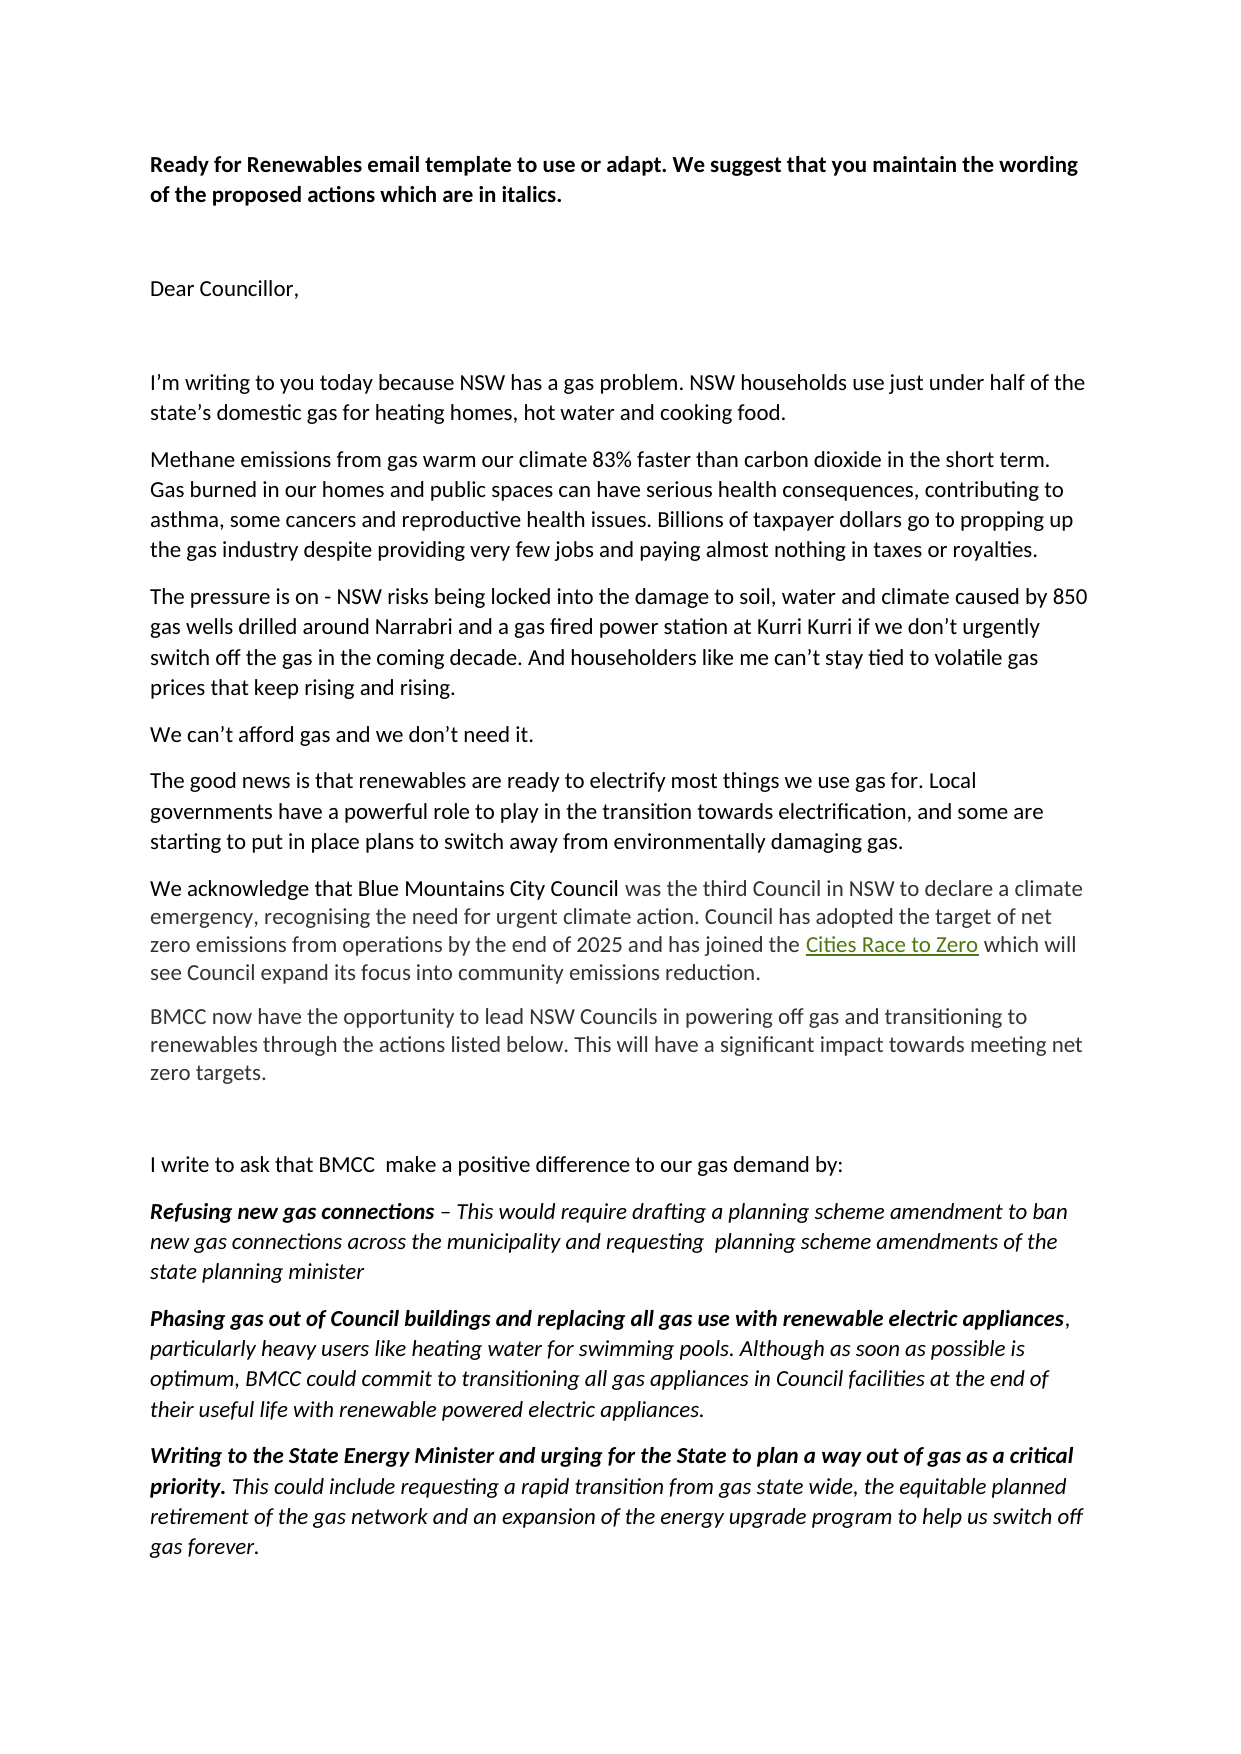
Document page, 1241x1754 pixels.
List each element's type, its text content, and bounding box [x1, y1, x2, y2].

text Writing to the State Energy Minister and urging for the State to plan a way out of gas as a critical priority. This could include requesting a rapid transition from gas state wide, the equitable planned retirement of the gas network and an expansion of the energy upgrade program to help us switch off gas forever. [150, 1442, 1090, 1560]
text I’m writing to you today because NSW has a gas problem. NSW households use just under half of the state’s domestic gas for heating homes, hot water and cooking food. [150, 368, 1090, 426]
text Refusing new gas connections – This would require drafting a planning scheme amendment to ban new gas connections across the municipality and requesting planning scheme amendments of the state planning minister [150, 1197, 1090, 1285]
text We can’t afford gas and we don’t need it. [150, 720, 1090, 748]
text Ready for Renewables email template to use or adapt. We suggest that you maintain the wording of the proposed actions which are in italics. [150, 150, 1090, 208]
text I write to ask that BMCC make a positive difference to our gas demand by: [150, 1150, 1090, 1178]
text The pressure is on - NSW risks being locked into the damage to soil, water and climate caused by 850 gas wells drilled around Narrabri and a gas fired power station at Kurri Kurri if we don’t urgently switch off the gas in the coming decade. And householders like me can’t stay tied to volatile gas prices that keep rising and rising. [150, 582, 1090, 701]
text Dear Councillor, [150, 274, 1090, 302]
text The good news is that renewables are ready to electrify most things we use gas for. Local governments have a powerful role to play in the transition towards electrification, and some are starting to put in place plans to switch away from environmentally damaging gas. [150, 767, 1090, 855]
text We acknowledge that Blue Mountains City Council was the third Council in NSW to declare a climate emergency, recognising the need for urgent climate action. Council has adopted the target of net zero emissions from operations by the end of 2025 and has joined the Cities Race to Zero which will see Council expand its focus into community emissions reduction. [150, 874, 1090, 986]
text Phasing gas out of Council buildings and replacing all gas use with renewable electric appliances, particularly heavy users like heating water for swimming pools. Although as soon as possible is optimum, BMCC could commit to transitioning all gas appliances in Council facilities at the end of their useful life with renewable powered electric appliances. [150, 1304, 1090, 1423]
text BMCC now have the opportunity to lead NSW Councils in powering off gas and transitioning to renewables through the actions listed below. This will have a significant impact towards meeting net zero targets. [150, 1002, 1090, 1087]
text Methane emissions from gas warm our climate 83% faster than carbon dioxide in the short term. Gas burned in our homes and public spaces can have serious health consequences, contributing to asthma, some cancers and reproductive health issues. Billions of taxpayer dollars go to propping up the gas industry despite providing very few jobs and paying almost nothing in taxes or royalties. [150, 445, 1090, 563]
